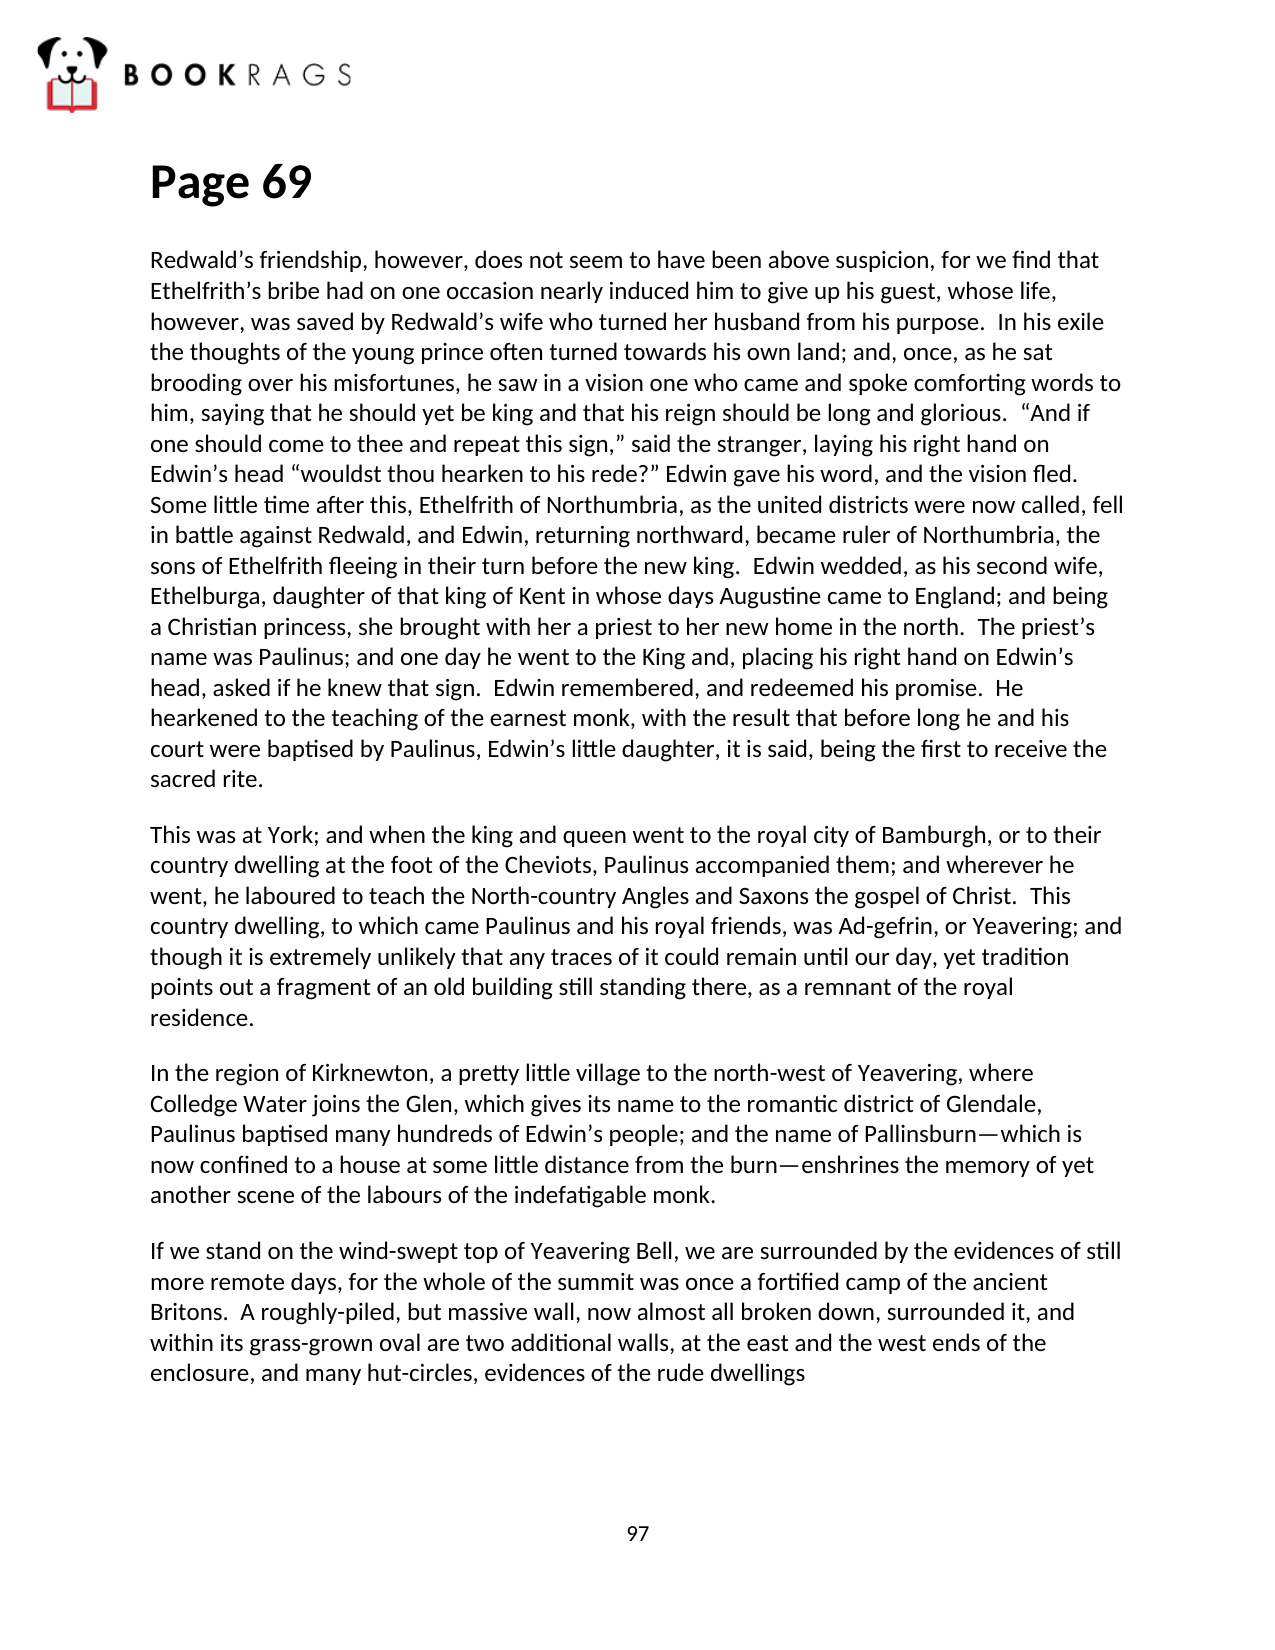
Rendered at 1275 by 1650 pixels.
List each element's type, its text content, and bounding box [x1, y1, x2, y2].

text Page 69 [150, 150, 1125, 211]
text Redwald’s friendship, however, does not seem to have been above suspicion, for we find that Ethelfrith’s bribe had on one occasion nearly induced him to give up his guest, whose life, however, was saved by Redwald’s wife who turned her husband from his purpose. In his exile the thoughts of the young prince often turned towards his own land; and, once, as he sat brooding over his misfortunes, he saw in a vision one who came and spoke comforting words to him, saying that he should yet be king and that his reign should be long and glorious. “And if one should come to thee and repeat this sign,” said the stranger, laying his right hand on Edwin’s head “wouldst thou hearken to his rede?” Edwin gave his word, and the vision fled. Some little time after this, Ethelfrith of Northumbria, as the united districts were now called, fell in battle against Redwald, and Edwin, returning northward, became ruler of Northumbria, the sons of Ethelfrith fleeing in their turn before the new king. Edwin wedded, as his second wife, Ethelburga, daughter of that king of Kent in whose days Augustine came to England; and being a Christian princess, she brought with her a priest to her new home in the north. The priest’s name was Paulinus; and one day he went to the King and, placing his right hand on Edwin’s head, asked if he knew that sign. Edwin remembered, and redeemed his promise. He hearkened to the teaching of the earnest monk, with the result that before long he and his court were baptised by Paulinus, Edwin’s little daughter, it is said, being the first to receive the sacred rite. [150, 244, 1125, 794]
text If we stand on the wind-swept top of Yeavering Bell, we are surrounded by the evidences of still more remote days, for the whole of the summit was once a fortified camp of the ancient Britons. A roughly-piled, but massive wall, now almost all broken down, surrounded it, and within its grass-grown oval are two additional walls, at the east and the west ends of the enclosure, and many hut-circles, evidences of the rude dwellings [150, 1235, 1125, 1388]
picture [37, 37, 351, 113]
text In the region of Kirknewton, a pretty little village to the north-west of Yeavering, where Colledge Water joins the Glen, which gives its name to the romantic district of Glendale, Paulinus baptised many hundreds of Edwin’s people; and the name of Pallinsburn—­which is now confined to a house at some little distance from the burn—­enshrines the memory of yet another scene of the labours of the indefatigable monk. [150, 1058, 1125, 1210]
text This was at York; and when the king and queen went to the royal city of Bamburgh, or to their country dwelling at the foot of the Cheviots, Paulinus accompanied them; and wherever he went, he laboured to teach the North-country Angles and Saxons the gospel of Christ. This country dwelling, to which came Paulinus and his royal friends, was Ad-gefrin, or Yeavering; and though it is extremely unlikely that any traces of it could remain until our day, yet tradition points out a fragment of an old building still standing there, as a remnant of the royal residence. [150, 819, 1125, 1033]
